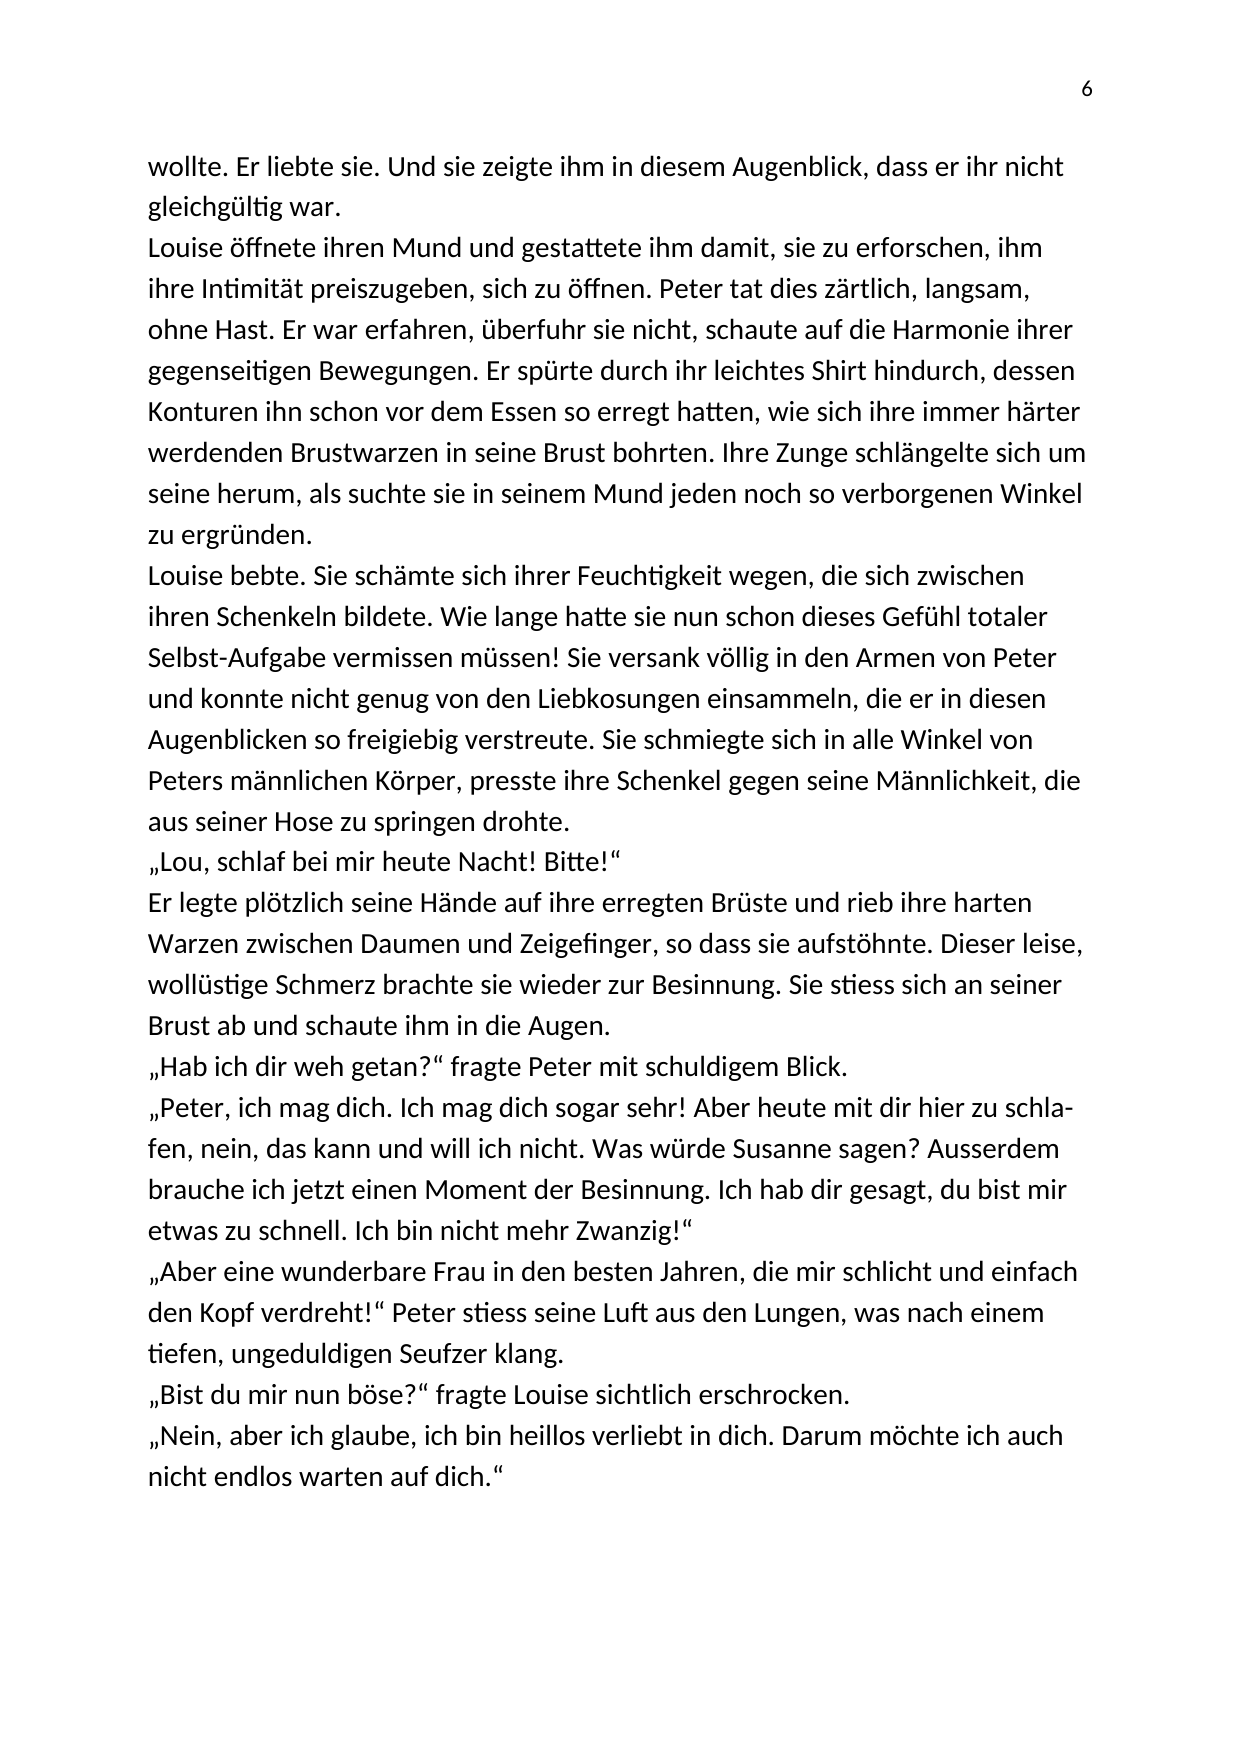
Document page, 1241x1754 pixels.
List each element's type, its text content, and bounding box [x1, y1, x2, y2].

text „Bist du mir nun böse?“ fragte Louise sichtlich erschrocken. [148, 1376, 1093, 1411]
text „Nein, aber ich glaube, ich bin heillos verliebt in dich. Darum möchte ich auch nicht endlos warten auf dich.“ [148, 1417, 1093, 1493]
text Er legte plötzlich seine Hände auf ihre erregten Brüste und rieb ihre harten Warzen zwischen Daumen und Zeigefinger, so dass sie aufstöhnte. Dieser leise, wollüstige Schmerz brachte sie wieder zur Besinnung. Sie stiess sich an seiner Brust ab und schaute ihm in die Augen. [148, 884, 1093, 1043]
text Louise öffnete ihren Mund und gestattete ihm damit, sie zu erforschen, ihm ihre Intimität preiszugeben, sich zu öffnen. Peter tat dies zärtlich, langsam, ohne Hast. Er war erfahren, überfuhr sie nicht, schaute auf die Harmonie ihrer gegenseitigen Bewegungen. Er spürte durch ihr leichtes Shirt hindurch, dessen Konturen ihn schon vor dem Essen so erregt hatten, wie sich ihre immer härter werdenden Brustwarzen in seine Brust bohrten. Ihre Zunge schlängelte sich um seine herum, als suchte sie in seinem Mund jeden noch so verborgenen Winkel zu ergründen. [148, 229, 1093, 552]
text „Hab ich dir weh getan?“ fragte Peter mit schuldigem Blick. [148, 1048, 1093, 1084]
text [148, 148, 1093, 224]
text „Aber eine wunderbare Frau in den besten Jahren, die mir schlicht und einfach den Kopf verdreht!“ Peter stiess seine Luft aus den Lungen, was nach einem tiefen, ungeduldigen Seufzer klang. [148, 1253, 1093, 1370]
text „Peter, ich mag dich. Ich mag dich sogar sehr! Aber heute mit dir hier zu schla- fen, nein, das kann und will ich nicht. Was würde Susanne sagen? Ausserdem brauche ich jetzt einen Moment der Besinnung. Ich hab dir gesagt, du bist mir etwas zu schnell. Ich bin nicht mehr Zwanzig!“ [148, 1089, 1093, 1248]
text Louise bebte. Sie schämte sich ihrer Feuchtigkeit wegen, die sich zwischen ihren Schenkeln bildete. Wie lange hatte sie nun schon dieses Gefühl totaler Selbst-Aufgabe vermissen müssen! Sie versank völlig in den Armen von Peter und konnte nicht genug von den Liebkosungen einsammeln, die er in diesen Augenblicken so freigiebig verstreute. Sie schmiegte sich in alle Winkel von Peters männlichen Körper, presste ihre Schenkel gegen seine Männlichkeit, die aus seiner Hose zu springen drohte. [148, 557, 1093, 838]
text „Lou, schlaf bei mir heute Nacht! Bitte!“ [148, 843, 1093, 879]
